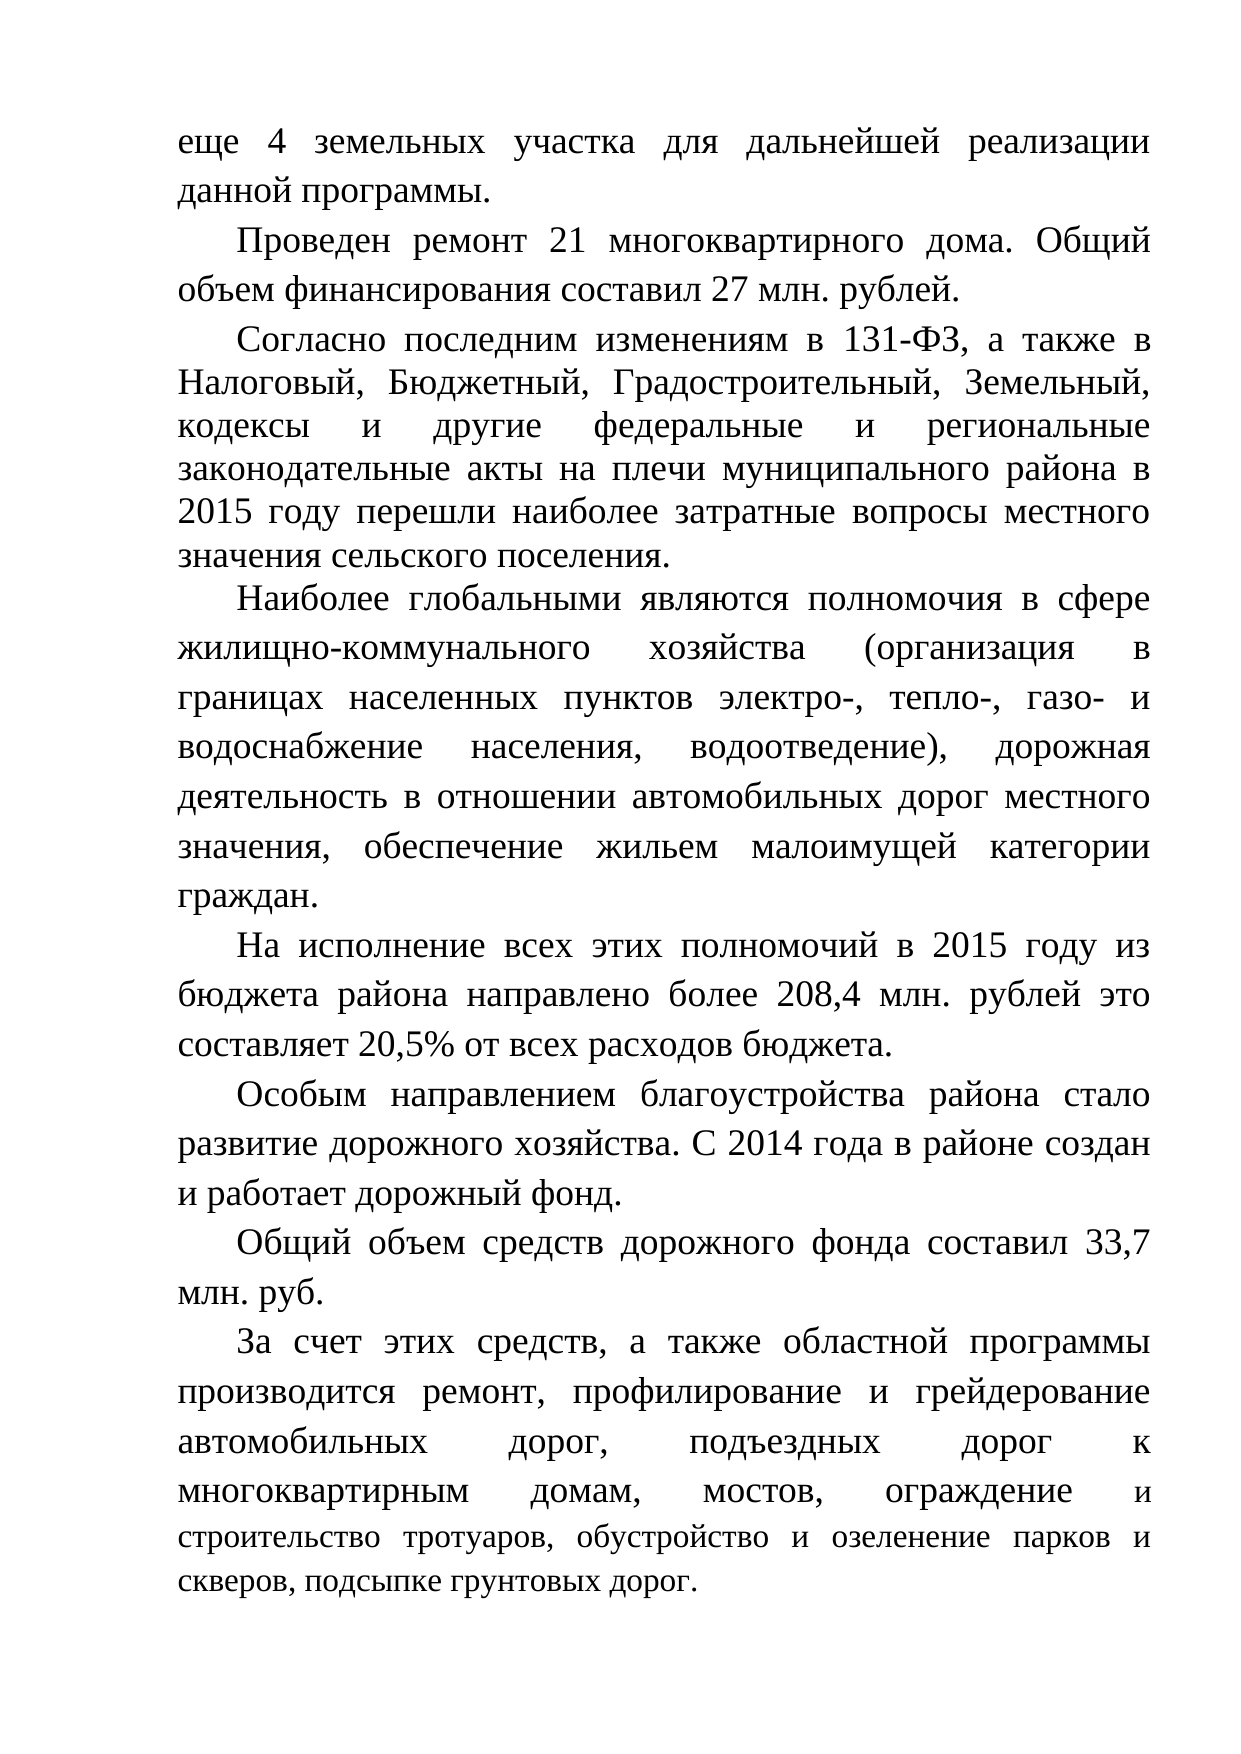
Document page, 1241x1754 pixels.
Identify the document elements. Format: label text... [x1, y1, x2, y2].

text Наиболее глобальными являются полномочия в сфере жилищно-коммунального хозяйства (организация в границах населенных пунктов электро-, тепло-, газо- и водоснабжение населения, водоотведение), дорожная деятельность в отношении автомобильных дорог местного значения, обеспечение жильем малоимущей категории граждан. [177, 575, 1152, 916]
list Общий объем средств дорожного фонда составил 33,7 млн. руб. [177, 1220, 1152, 1312]
text Особым направлением благоустройства района стало развитие дорожного хозяйства. С 2014 года в районе создан и работает дорожный фонд. [177, 1071, 1152, 1213]
text За счет этих средств, а также областной программы производится ремонт, профилирование и грейдерование автомобильных дорог, подъездных дорог к многоквартирным домам, мостов, ограждение и строительство тротуаров, обустройство и озеленение парков и скверов, подсыпке грунтовых дорог. [177, 1319, 1152, 1599]
text Согласно последним изменениям в 131-ФЗ, а также в Налоговый, Бюджетный, Градостроительный, Земельный, кодексы и другие федеральные и региональные законодательные акты на плечи муниципального района в 2015 году перешли наиболее затратные вопросы местного значения сельского поселения. [177, 316, 1152, 575]
text На исполнение всех этих полномочий в 2015 году из бюджета района направлено более 208,4 млн. рублей это составляет 20,5% от всех расходов бюджета. [177, 922, 1152, 1064]
text Проведен ремонт 21 многоквартирного дома. Общий объем финансирования составил 27 млн. рублей. [177, 217, 1152, 310]
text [177, 118, 1152, 211]
